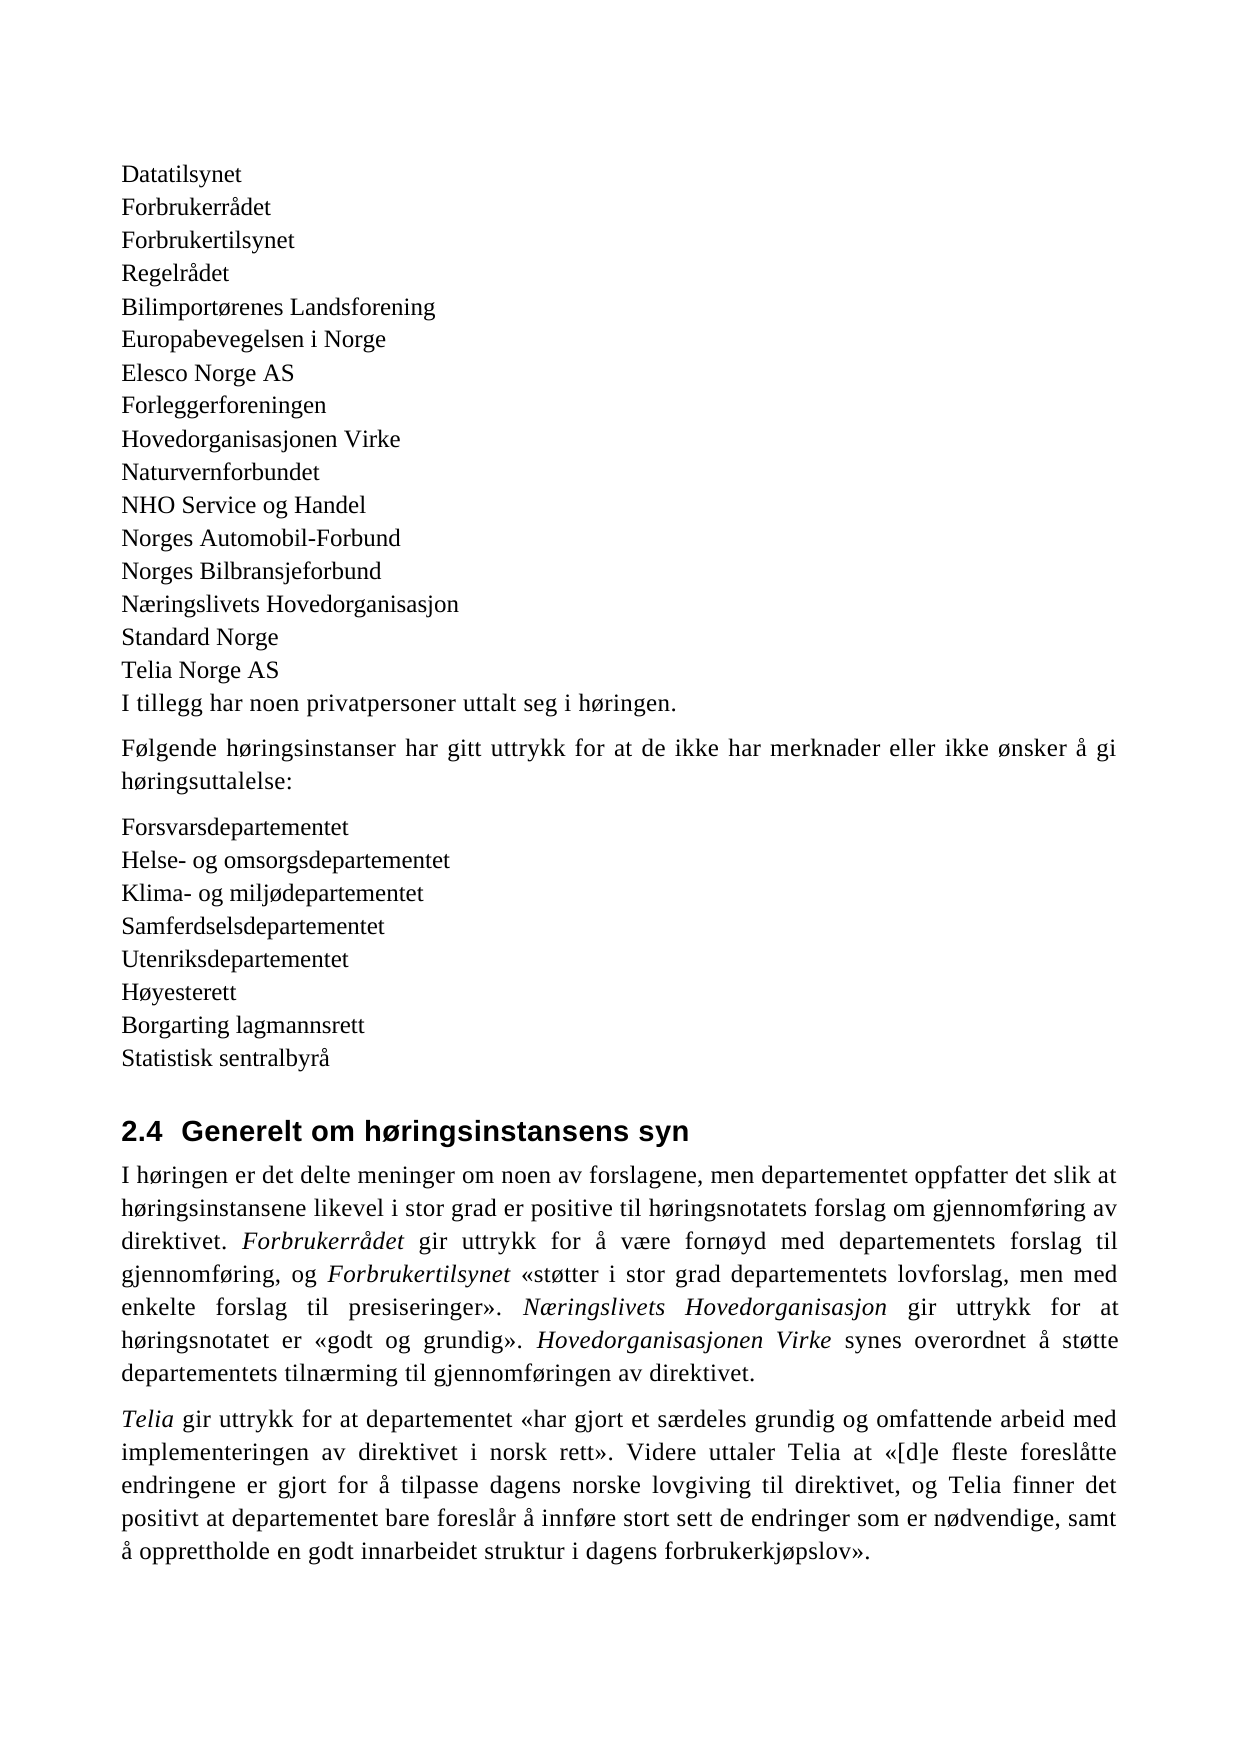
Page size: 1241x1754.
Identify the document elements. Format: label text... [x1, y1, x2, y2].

list Forsvarsdepartementet [121, 812, 1119, 841]
list Utenriksdepartementet [121, 944, 1119, 973]
list Helse- og omsorgsdepartementet [121, 845, 1119, 874]
list Forleggerforeningen [121, 391, 1119, 419]
list Forbrukertilsynet [121, 226, 1119, 254]
list Forbrukerrådet [121, 192, 1119, 221]
list Telia Norge AS [121, 655, 1119, 683]
list Datatilsynet [121, 159, 1119, 188]
list NHO Service og Handel [121, 490, 1119, 518]
text I høringen er det delte meninger om noen av forslagene, men departementet oppfatter det slik at høringsinstansene likevel i stor grad er positive til høringsnotatets forslag om gjennomføring av direktivet. Forbrukerrådet gir uttrykk for å være fornøyd med departementets forslag til gjennomføring, og Forbrukertilsynet «støtter i stor grad departementets lovforslag, men med enkelte forslag til presiseringer». Næringslivets Hovedorganisasjon gir uttrykk for at høringsnotatet er «godt og grundig». Hovedorganisasjonen Virke synes overordnet å støtte departementets tilnærming til gjennomføringen av direktivet. [121, 1160, 1119, 1387]
list Europabevegelsen i Norge [121, 324, 1119, 353]
text Følgende høringsinstanser har gitt uttrykk for at de ikke har merknader eller ikke ønsker å gi høringsuttalelse: [121, 733, 1119, 795]
text I tillegg har noen privatpersoner uttalt seg i høringen. [121, 688, 1119, 717]
list Hovedorganisasjonen Virke [121, 424, 1119, 452]
list Naturvernforbundet [121, 457, 1119, 485]
list Høyesterett [121, 977, 1119, 1006]
list Bilimportørenes Landsforening [121, 292, 1119, 320]
list Norges Automobil-Forbund [121, 523, 1119, 551]
list Standard Norge [121, 622, 1119, 651]
list Norges Bilbransjeforbund [121, 556, 1119, 584]
list Regelrådet [121, 258, 1119, 287]
list Elesco Norge AS [121, 358, 1119, 386]
list Klima- og miljødepartementet [121, 878, 1119, 907]
list Borgarting lagmannsrett [121, 1010, 1119, 1039]
subtitle Generelt om høringsinstansens syn [121, 1113, 1119, 1147]
text Telia gir uttrykk for at departementet «har gjort et særdeles grundig og omfattende arbeid med implementeringen av direktivet i norsk rett». Videre uttaler Telia at «[d]e fleste foreslåtte endringene er gjort for å tilpasse dagens norske lovgiving til direktivet, og Telia finner det positivt at departementet bare foreslår å innføre stort sett de endringer som er nødvendige, samt å opprettholde en godt innarbeidet struktur i dagens forbrukerkjøpslov». [121, 1404, 1119, 1565]
list Statistisk sentralbyrå [121, 1043, 1119, 1072]
list Samferdselsdepartementet [121, 911, 1119, 940]
list Næringslivets Hovedorganisasjon [121, 589, 1119, 617]
